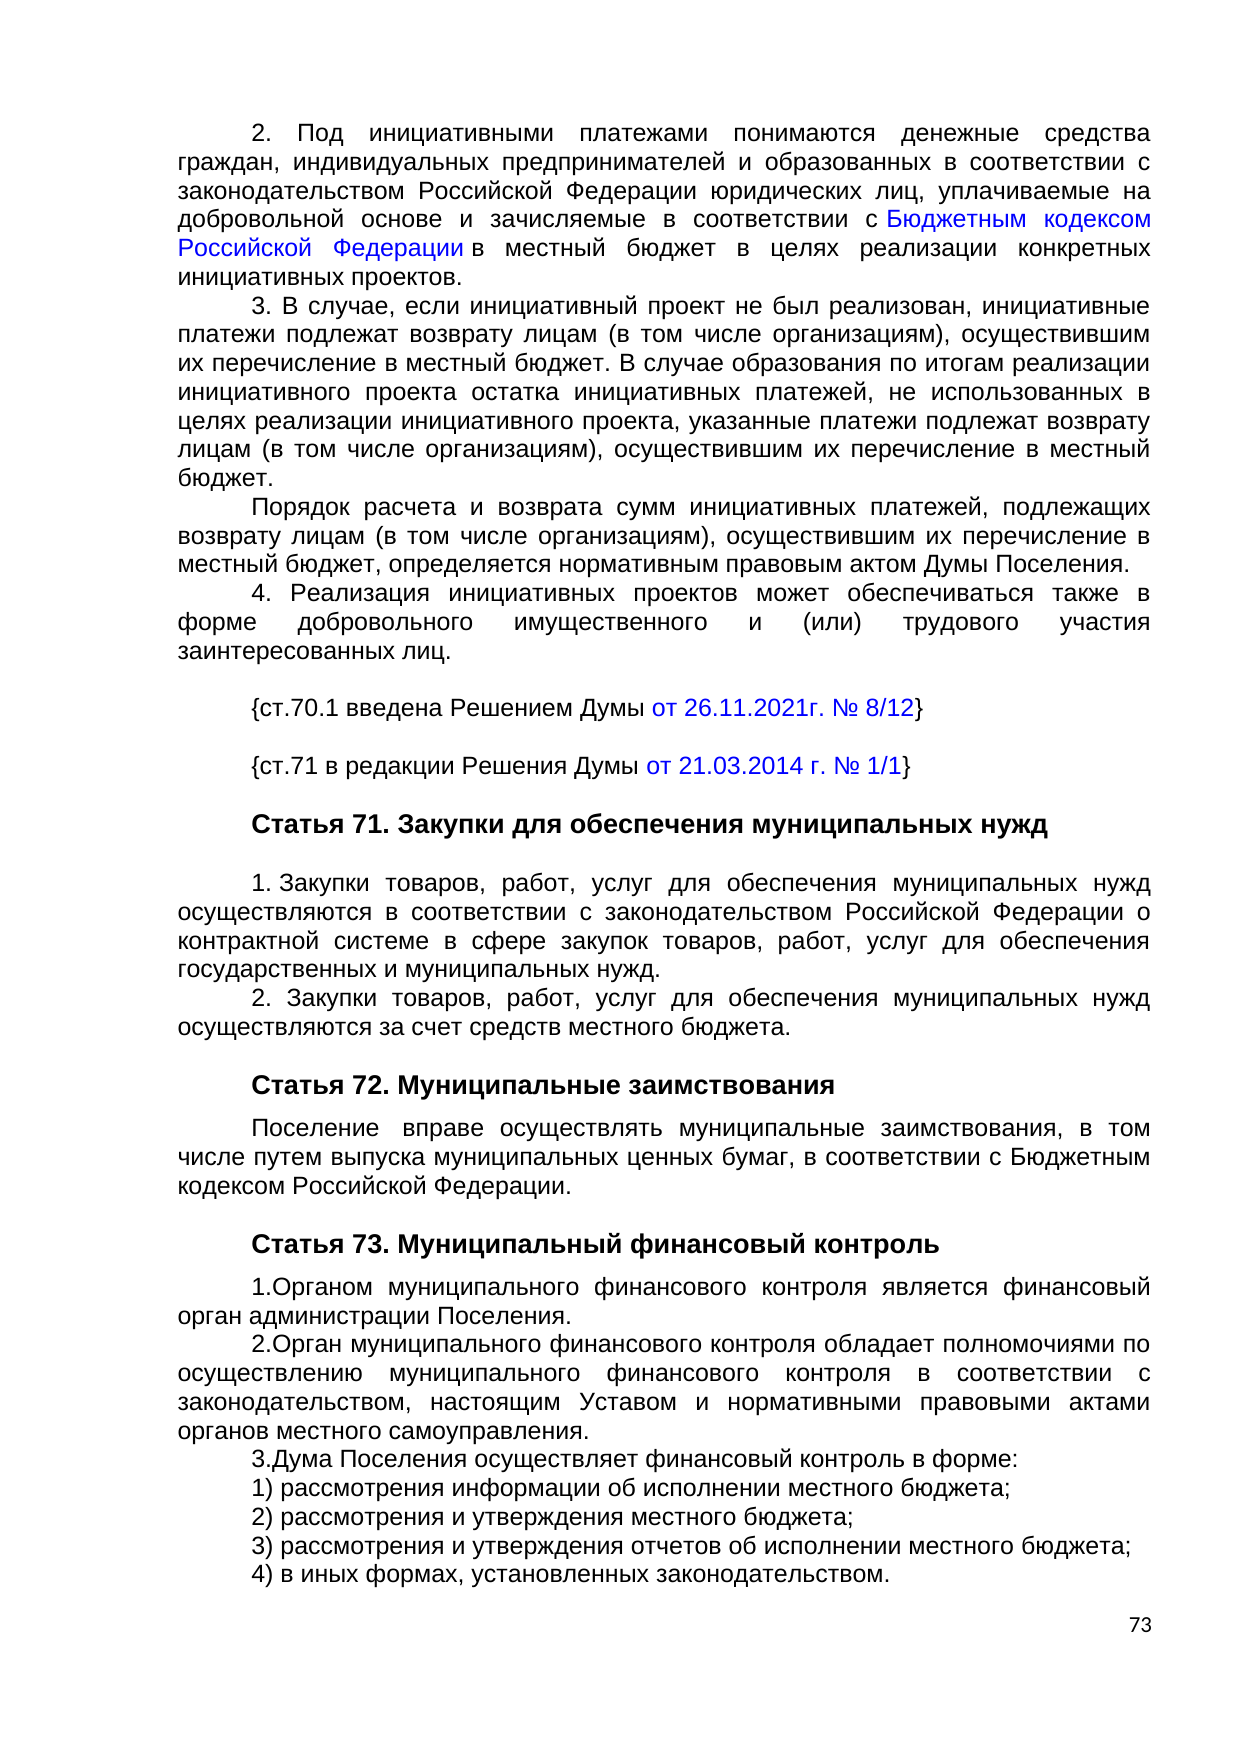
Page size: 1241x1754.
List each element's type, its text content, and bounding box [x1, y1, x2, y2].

text Статья 71. Закупки для обеспечения муниципальных нужд [177, 808, 1152, 839]
text 3. В случае, если инициативный проект не был реализован, инициативные платежи подлежат возврату лицам (в том числе организациям), осуществившим их перечисление в местный бюджет. В случае образования по итогам реализации инициативного проекта остатка инициативных платежей, не использованных в целях реализации инициативного проекта, указанные платежи подлежат возврату лицам (в том числе организациям), осуществившим их перечисление в местный бюджет. [177, 291, 1152, 492]
text Статья 72. Муниципальные заимствования [177, 1069, 1152, 1101]
text 1. Закупки товаров, работ, услуг для обеспечения муниципальных нужд осуществляются в соответствии с законодательством Российской Федерации о контрактной системе в сфере закупок товаров, работ, услуг для обеспечения государственных и муниципальных нужд. [177, 868, 1152, 983]
text 2. Под инициативными платежами понимаются денежные средства граждан, индивидуальных предпринимателей и образованных в соответствии с законодательством Российской Федерации юридических лиц, уплачиваемые на добровольной основе и зачисляемые в соответствии с Бюджетным кодексом Российской Федерации в местный бюджет в целях реализации конкретных инициативных проектов. [177, 118, 1152, 291]
text Поселение вправе осуществлять муниципальные заимствования, в том числе путем выпуска муниципальных ценных бумаг, в соответствии с Бюджетным кодексом Российской Федерации. [177, 1113, 1152, 1199]
text 3) рассмотрения и утверждения отчетов об исполнении местного бюджета; [177, 1531, 1152, 1559]
text 3.Дума Поселения осуществляет финансовый контроль в форме: [177, 1444, 1152, 1473]
text Статья 73. Муниципальный финансовый контроль [177, 1228, 1152, 1259]
text 2. Закупки товаров, работ, услуг для обеспечения муниципальных нужд осуществляются за счет средств местного бюджета. [177, 983, 1152, 1041]
text {ст.70.1 введена Решением Думы от 26.11.2021г. № 8/12} [177, 693, 1152, 722]
text Порядок расчета и возврата сумм инициативных платежей, подлежащих возврату лицам (в том числе организациям), осуществившим их перечисление в местный бюджет, определяется нормативным правовым актом Думы Поселения. [177, 492, 1152, 578]
text 1) рассмотрения информации об исполнении местного бюджета; [177, 1473, 1152, 1502]
text {ст.71 в редакции Решения Думы от 21.03.2014 г. № 1/1} [177, 751, 1152, 779]
text 1.Органом муниципального финансового контроля является финансовый орган администрации Поселения. [177, 1272, 1152, 1329]
text 4) в иных формах, установленных законодательством. [177, 1559, 1152, 1588]
text 4. Реализация инициативных проектов может обеспечиваться также в форме добровольного имущественного и (или) трудового участия заинтересованных лиц. [177, 578, 1152, 664]
text 2) рассмотрения и утверждения местного бюджета; [177, 1502, 1152, 1531]
text 2.Орган муниципального финансового контроля обладает полномочиями по осуществлению муниципального финансового контроля в соответствии с законодательством, настоящим Уставом и нормативными правовыми актами органов местного самоуправления. [177, 1329, 1152, 1444]
